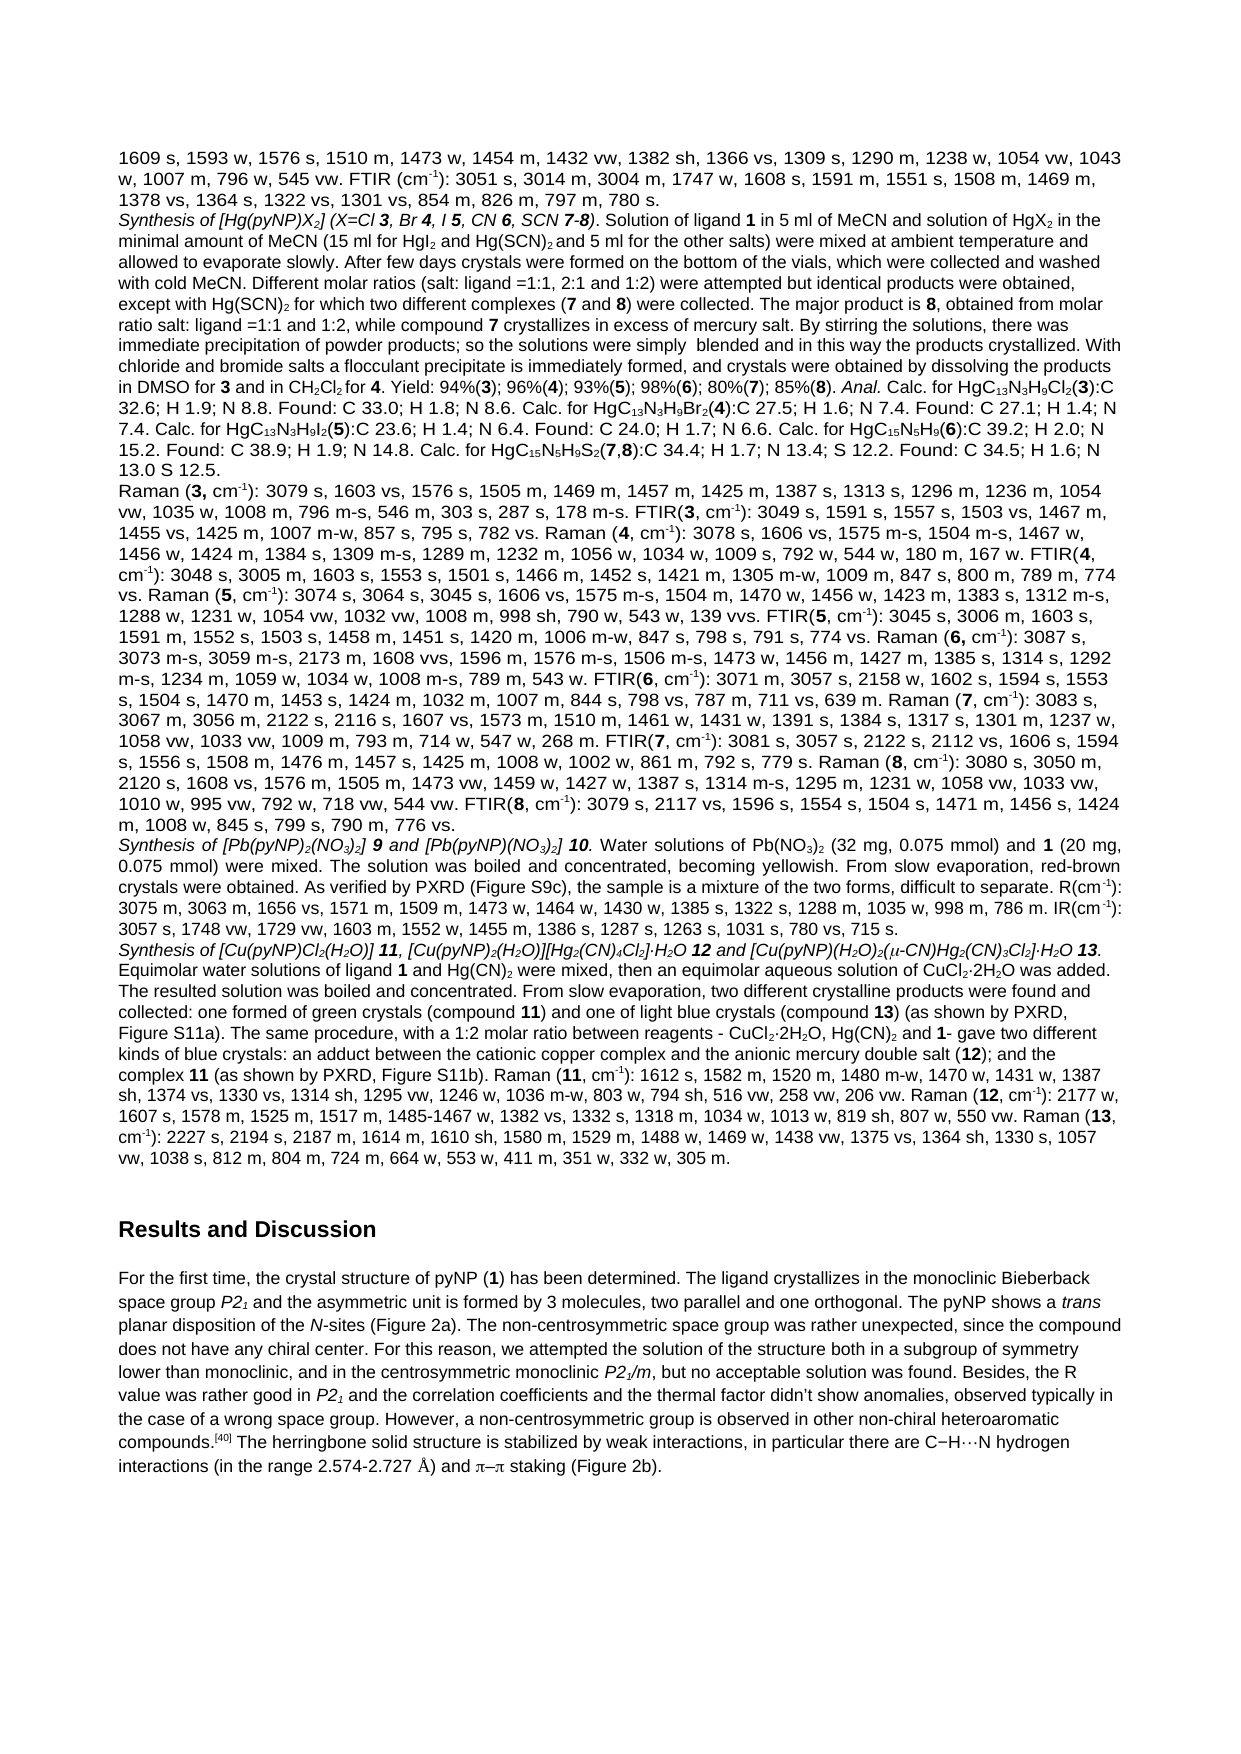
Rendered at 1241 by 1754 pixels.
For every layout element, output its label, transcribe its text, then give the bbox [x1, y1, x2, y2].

text Synthesis of [Pb(pyNP)2(NO3)2] 9 and [Pb(pyNP)(NO3)2] 10. Water solutions of Pb(NO3)2 (32 mg, 0.075 mmol) and 1 (20 mg, 0.075 mmol) were mixed. The solution was boiled and concentrated, becoming yellowish. From slow evaporation, red-brown crystals were obtained. As verified by PXRD (Figure S9c), the sample is a mixture of the two forms, difficult to separate. R(cm-1): 3075 m, 3063 m, 1656 vs, 1571 m, 1509 m, 1473 w, 1464 w, 1430 w, 1385 s, 1322 s, 1288 m, 1035 w, 998 m, 786 m. IR(cm-1): 3057 s, 1748 vw, 1729 vw, 1603 m, 1552 w, 1455 m, 1386 s, 1287 s, 1263 s, 1031 s, 780 vs, 715 s. [118, 835, 1122, 939]
text Synthesis of [Hg(pyNP)X2] (X=Cl 3, Br 4, I 5, CN 6, SCN 7-8). Solution of ligand 1 in 5 ml of MeCN and solution of HgX2 in the minimal amount of MeCN (15 ml for HgI2 and Hg(SCN)2 and 5 ml for the other salts) were mixed at ambient temperature and allowed to evaporate slowly. After few days crystals were formed on the bottom of the vials, which were collected and washed with cold MeCN. Different molar ratios (salt: ligand =1:1, 2:1 and 1:2) were attempted but identical products were obtained, except with Hg(SCN)2 for which two different complexes (7 and 8) were collected. The major product is 8, obtained from molar ratio salt: ligand =1:1 and 1:2, while compound 7 crystallizes in excess of mercury salt. By stirring the solutions, there was immediate precipitation of powder products; so the solutions were simply blended and in this way the products crystallized. With chloride and bromide salts a flocculant precipitate is immediately formed, and crystals were obtained by dissolving the products in DMSO for 3 and in CH2Cl2 for 4. Yield: 94%(3); 96%(4); 93%(5); 98%(6); 80%(7); 85%(8). Anal. Calc. for HgC13N3H9Cl2(3):C 32.6; H 1.9; N 8.8. Found: C 33.0; H 1.8; N 8.6. Calc. for HgC13N3H9Br2(4):C 27.5; H 1.6; N 7.4. Found: C 27.1; H 1.4; N 7.4. Calc. for HgC13N3H9I2(5):C 23.6; H 1.4; N 6.4. Found: C 24.0; H 1.7; N 6.6. Calc. for HgC15N5H9(6):C 39.2; H 2.0; N 15.2. Found: C 38.9; H 1.9; N 14.8. Calc. for HgC15N5H9S2(7,8):C 34.4; H 1.7; N 13.4; S 12.2. Found: C 34.5; H 1.6; N 13.0 S 12.5. [118, 210, 1122, 481]
text For the first time, the crystal structure of pyNP (1) has been determined. The ligand crystallizes in the monoclinic Bieberback space group P21 and the asymmetric unit is formed by 3 molecules, two parallel and one orthogonal. The pyNP shows a trans planar disposition of the N-sites (Figure 2a). The non-centrosymmetric space group was rather unexpected, since the compound does not have any chiral center. For this reason, we attempted the solution of the structure both in a subgroup of symmetry lower than monoclinic, and in the centrosymmetric monoclinic P21/m, but no acceptable solution was found. Besides, the R value was rather good in P21 and the correlation coefficients and the thermal factor didn’t show anomalies, observed typically in the case of a wrong space group. However, a non-centrosymmetric group is observed in other non-chiral heteroaromatic compounds.[] The herringbone solid structure is stabilized by weak interactions, in particular there are C−H···N hydrogen interactions (in the range 2.574-2.727 Å) and – staking (Figure 2b). [118, 1266, 1122, 1477]
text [118, 148, 1122, 210]
text Raman (3, cm-1): 3079 s, 1603 vs, 1576 s, 1505 m, 1469 m, 1457 m, 1425 m, 1387 s, 1313 s, 1296 m, 1236 m, 1054 vw, 1035 w, 1008 m, 796 m-s, 546 m, 303 s, 287 s, 178 m-s. FTIR(3, cm-1): 3049 s, 1591 s, 1557 s, 1503 vs, 1467 m, 1455 vs, 1425 m, 1007 m-w, 857 s, 795 s, 782 vs. Raman (4, cm-1): 3078 s, 1606 vs, 1575 m-s, 1504 m-s, 1467 w, 1456 w, 1424 m, 1384 s, 1309 m-s, 1289 m, 1232 m, 1056 w, 1034 w, 1009 s, 792 w, 544 w, 180 m, 167 w. FTIR(4, cm-1): 3048 s, 3005 m, 1603 s, 1553 s, 1501 s, 1466 m, 1452 s, 1421 m, 1305 m-w, 1009 m, 847 s, 800 m, 789 m, 774 vs. Raman (5, cm-1): 3074 s, 3064 s, 3045 s, 1606 vs, 1575 m-s, 1504 m, 1470 w, 1456 w, 1423 m, 1383 s, 1312 m-s, 1288 w, 1231 w, 1054 vw, 1032 vw, 1008 m, 998 sh, 790 w, 543 w, 139 vvs. FTIR(5, cm-1): 3045 s, 3006 m, 1603 s, 1591 m, 1552 s, 1503 s, 1458 m, 1451 s, 1420 m, 1006 m-w, 847 s, 798 s, 791 s, 774 vs. Raman (6, cm-1): 3087 s, 3073 m-s, 3059 m-s, 2173 m, 1608 vvs, 1596 m, 1576 m-s, 1506 m-s, 1473 w, 1456 m, 1427 m, 1385 s, 1314 s, 1292 m-s, 1234 m, 1059 w, 1034 w, 1008 m-s, 789 m, 543 w. FTIR(6, cm-1): 3071 m, 3057 s, 2158 w, 1602 s, 1594 s, 1553 s, 1504 s, 1470 m, 1453 s, 1424 m, 1032 m, 1007 m, 844 s, 798 vs, 787 m, 711 vs, 639 m. Raman (7, cm-1): 3083 s, 3067 m, 3056 m, 2122 s, 2116 s, 1607 vs, 1573 m, 1510 m, 1461 w, 1431 w, 1391 s, 1384 s, 1317 s, 1301 m, 1237 w, 1058 vw, 1033 vw, 1009 m, 793 m, 714 w, 547 w, 268 m. FTIR(7, cm-1): 3081 s, 3057 s, 2122 s, 2112 vs, 1606 s, 1594 s, 1556 s, 1508 m, 1476 m, 1457 s, 1425 m, 1008 w, 1002 w, 861 m, 792 s, 779 s. Raman (8, cm-1): 3080 s, 3050 m, 2120 s, 1608 vs, 1576 m, 1505 m, 1473 vw, 1459 w, 1427 w, 1387 s, 1314 m-s, 1295 m, 1231 w, 1058 vw, 1033 vw, 1010 w, 995 vw, 792 w, 718 vw, 544 vw. FTIR(8, cm-1): 3079 s, 2117 vs, 1596 s, 1554 s, 1504 s, 1471 m, 1456 s, 1424 m, 1008 w, 845 s, 799 s, 790 m, 776 vs. [118, 481, 1122, 835]
text Synthesis of [Cu(pyNP)Cl2(H2O)] 11, [Cu(pyNP)2(H2O)][Hg2(CN)4Cl2]∙H2O 12 and [Cu(pyNP)(H2O)2(-CN)Hg2(CN)3Cl2]∙H2O 13. Equimolar water solutions of ligand 1 and Hg(CN)2 were mixed, then an equimolar aqueous solution of CuCl2∙2H2O was added. The resulted solution was boiled and concentrated. From slow evaporation, two different crystalline products were found and collected: one formed of green crystals (compound 11) and one of light blue crystals (compound 13) (as shown by PXRD, Figure S11a). The same procedure, with a 1:2 molar ratio between reagents - CuCl2∙2H2O, Hg(CN)2 and 1- gave two different kinds of blue crystals: an adduct between the cationic copper complex and the anionic mercury double salt (12); and the complex 11 (as shown by PXRD, Figure S11b). Raman (11, cm-1): 1612 s, 1582 m, 1520 m, 1480 m-w, 1470 w, 1431 w, 1387 sh, 1374 vs, 1330 vs, 1314 sh, 1295 vw, 1246 w, 1036 m-w, 803 w, 794 sh, 516 vw, 258 vw, 206 vw. Raman (12, cm-1): 2177 w, 1607 s, 1578 m, 1525 m, 1517 m, 1485-1467 w, 1382 vs, 1332 s, 1318 m, 1034 w, 1013 w, 819 sh, 807 w, 550 vw. Raman (13, cm-1): 2227 s, 2194 s, 2187 m, 1614 m, 1610 sh, 1580 m, 1529 m, 1488 w, 1469 w, 1438 vw, 1375 vs, 1364 sh, 1330 s, 1057 vw, 1038 s, 812 m, 804 m, 724 m, 664 w, 553 w, 411 m, 351 w, 332 w, 305 m. [118, 939, 1122, 1168]
text Results and Discussion [118, 1218, 1122, 1242]
